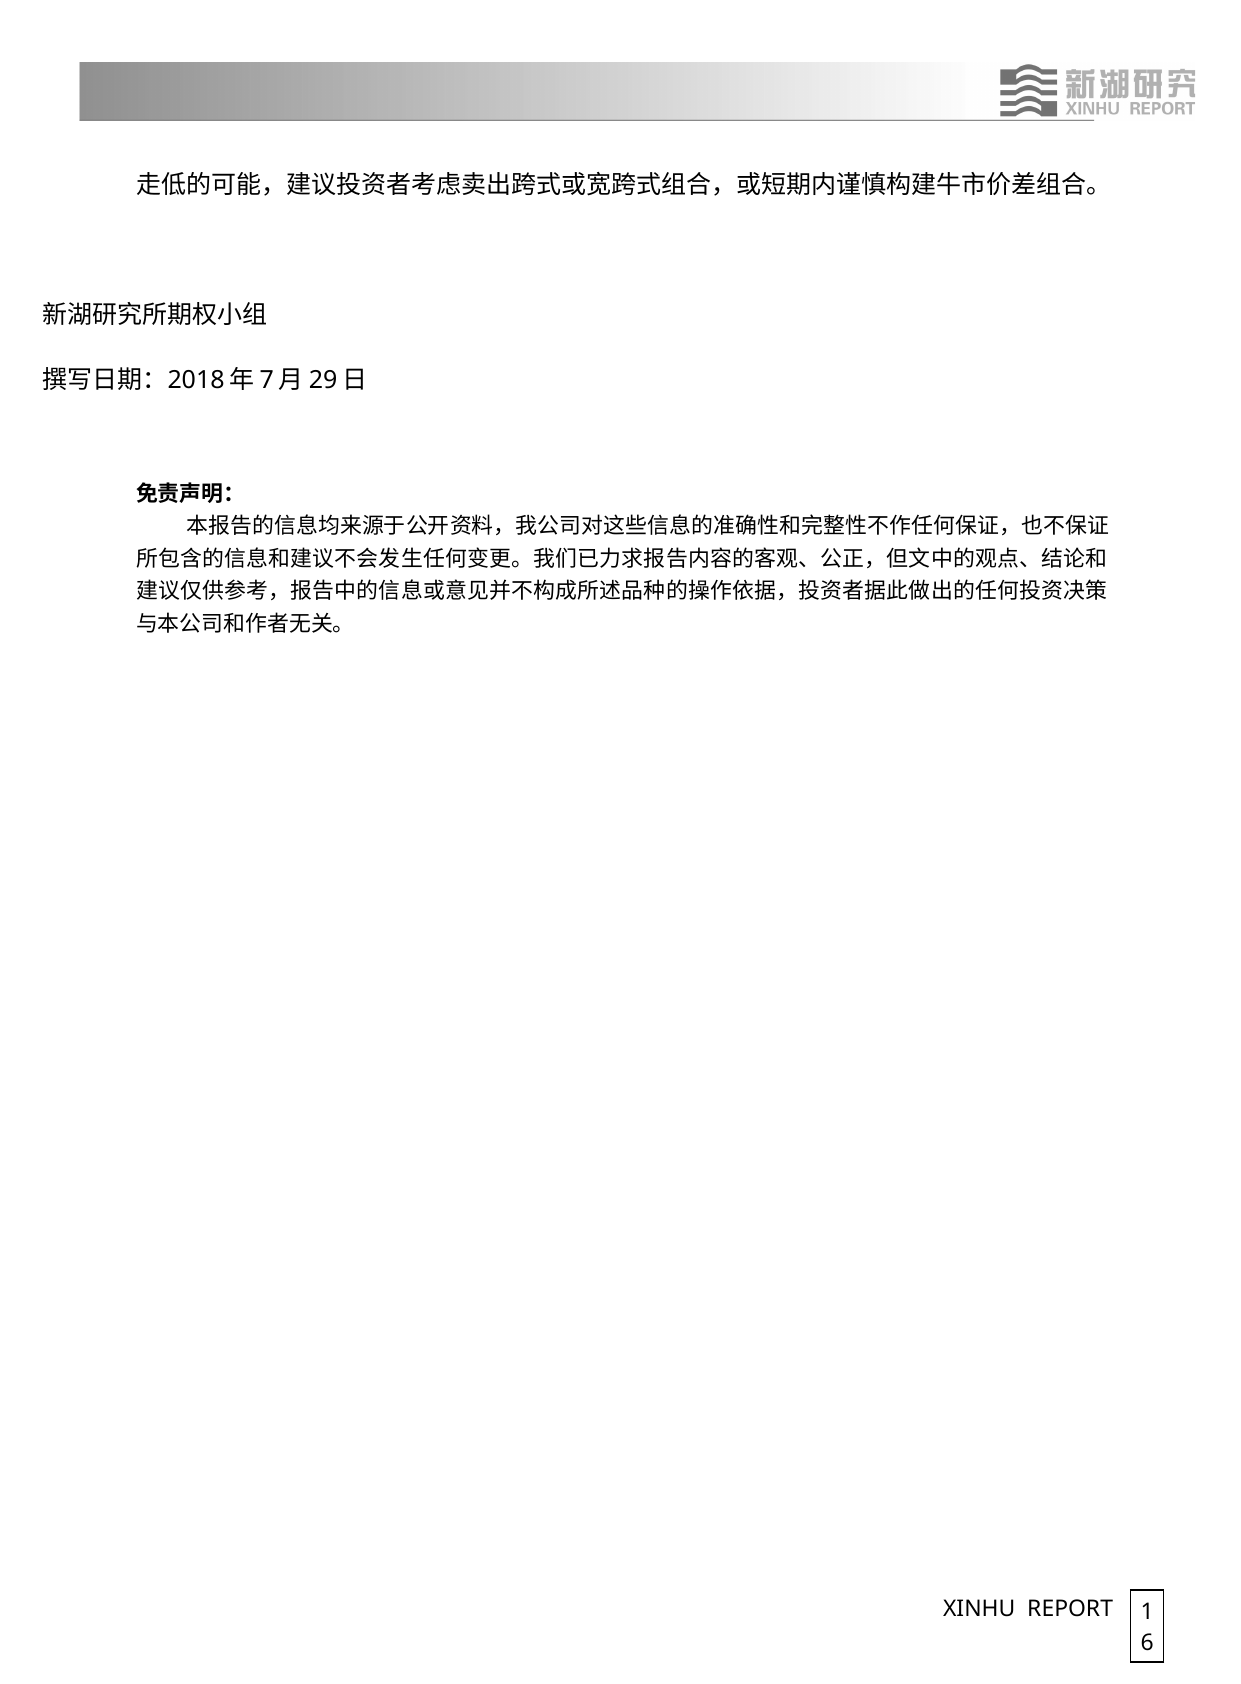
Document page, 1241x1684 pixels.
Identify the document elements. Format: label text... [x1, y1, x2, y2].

picture [79, 62, 1196, 121]
text 撰写日期：2018年7月29日 [42, 345, 1195, 410]
text 免责声明： [136, 475, 1111, 508]
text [136, 150, 1104, 215]
text 本报告的信息均来源于公开资料，我公司对这些信息的准确性和完整性不作任何保证，也不保证所包含的信息和建议不会发生任何变更。我们已力求报告内容的客观、公正，但文中的观点、结论和建议仅供参考，报告中的信息或意见并不构成所述品种的操作依据，投资者据此做出的任何投资决策与本公司和作者无关。 [136, 508, 1111, 638]
text 新湖研究所期权小组 [42, 280, 1195, 345]
